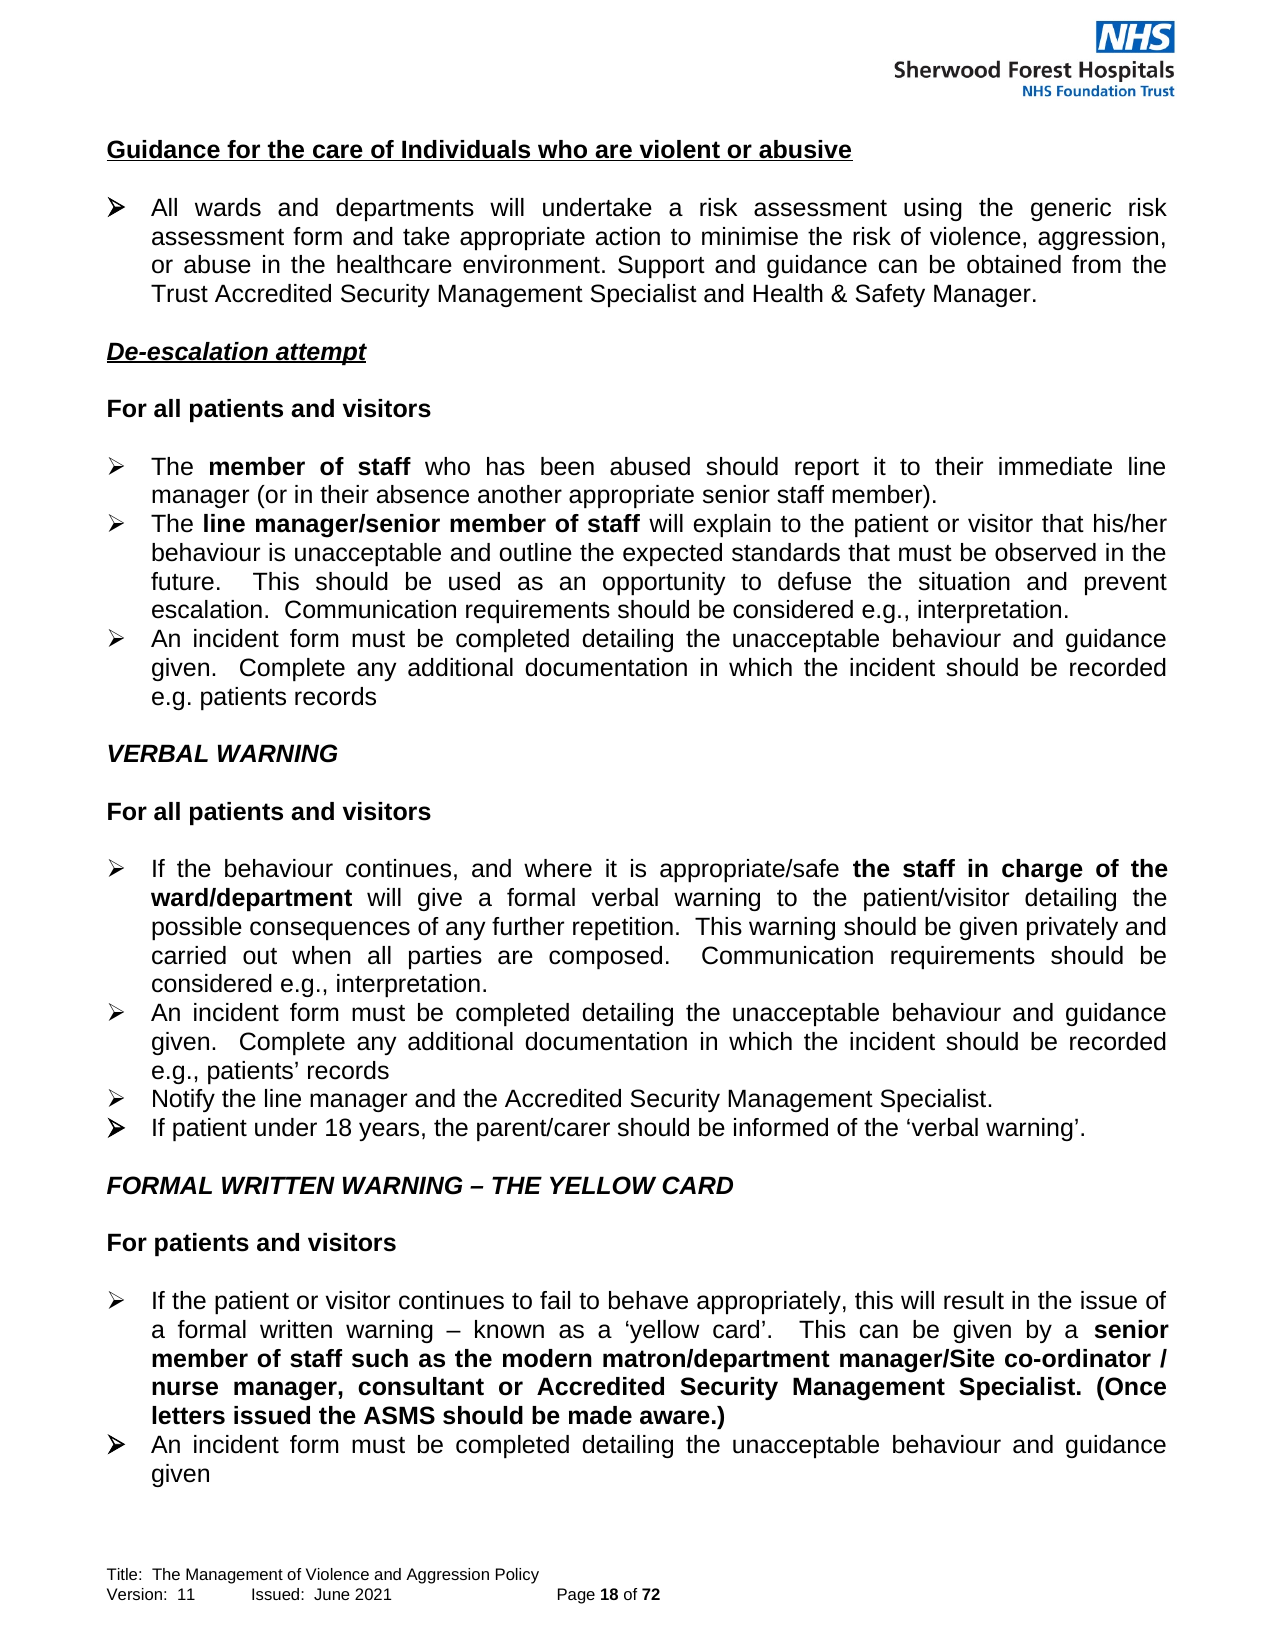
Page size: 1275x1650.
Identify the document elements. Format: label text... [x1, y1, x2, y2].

list The member of staff who has been abused should report it to their immediate line manager (or in their absence another appropriate senior staff member). [106, 451, 1169, 509]
text For all patients and visitors [106, 797, 1169, 826]
text De-escalation attempt [106, 336, 1169, 365]
list An incident form must be completed detailing the unacceptable behaviour and guidance given. Complete any additional documentation in which the incident should be recorded e.g., patients’ records [106, 998, 1169, 1084]
text For patients and visitors [106, 1228, 1169, 1257]
list If the patient or visitor continues to fail to behave appropriately, this will result in the issue of a formal written warning – known as a ‘yellow card’. This can be given by a senior member of staff such as the modern matron/department manager/Site co-ordinator / nurse manager, consultant or Accredited Security Management Specialist. (Once letters issued the ASMS should be made aware.) [106, 1286, 1169, 1430]
text For all patients and visitors [106, 394, 1169, 423]
picture [892, 14, 1178, 103]
text VERBAL WARNING [106, 739, 1169, 768]
text Guidance for the care of Individuals who are violent or abusive [106, 135, 1169, 164]
list All wards and departments will undertake a risk assessment using the generic risk assessment form and take appropriate action to minimise the risk of violence, aggression, or abuse in the healthcare environment. Support and guidance can be obtained from the Trust Accredited Security Management Specialist and Health & Safety Manager. [106, 193, 1169, 308]
list If patient under 18 years, the parent/carer should be informed of the ‘verbal warning’. [106, 1113, 1169, 1142]
list An incident form must be completed detailing the unacceptable behaviour and guidance given [106, 1430, 1169, 1487]
list The line manager/senior member of staff will explain to the patient or visitor that his/her behaviour is unacceptable and outline the expected standards that must be observed in the future. This should be used as an opportunity to defuse the situation and prevent escalation. Communication requirements should be considered e.g., interpretation. [106, 509, 1169, 624]
text FORMAL WRITTEN WARNING – THE YELLOW CARD [106, 1171, 1169, 1200]
list An incident form must be completed detailing the unacceptable behaviour and guidance given. Complete any additional documentation in which the incident should be recorded e.g. patients records [106, 624, 1169, 711]
list If the behaviour continues, and where it is appropriate/safe the staff in charge of the ward/department will give a formal verbal warning to the patient/visitor detailing the possible consequences of any further repetition. This warning should be given privately and carried out when all parties are composed. Communication requirements should be considered e.g., interpretation. [106, 854, 1169, 998]
list Notify the line manager and the Accredited Security Management Specialist. [106, 1084, 1169, 1113]
